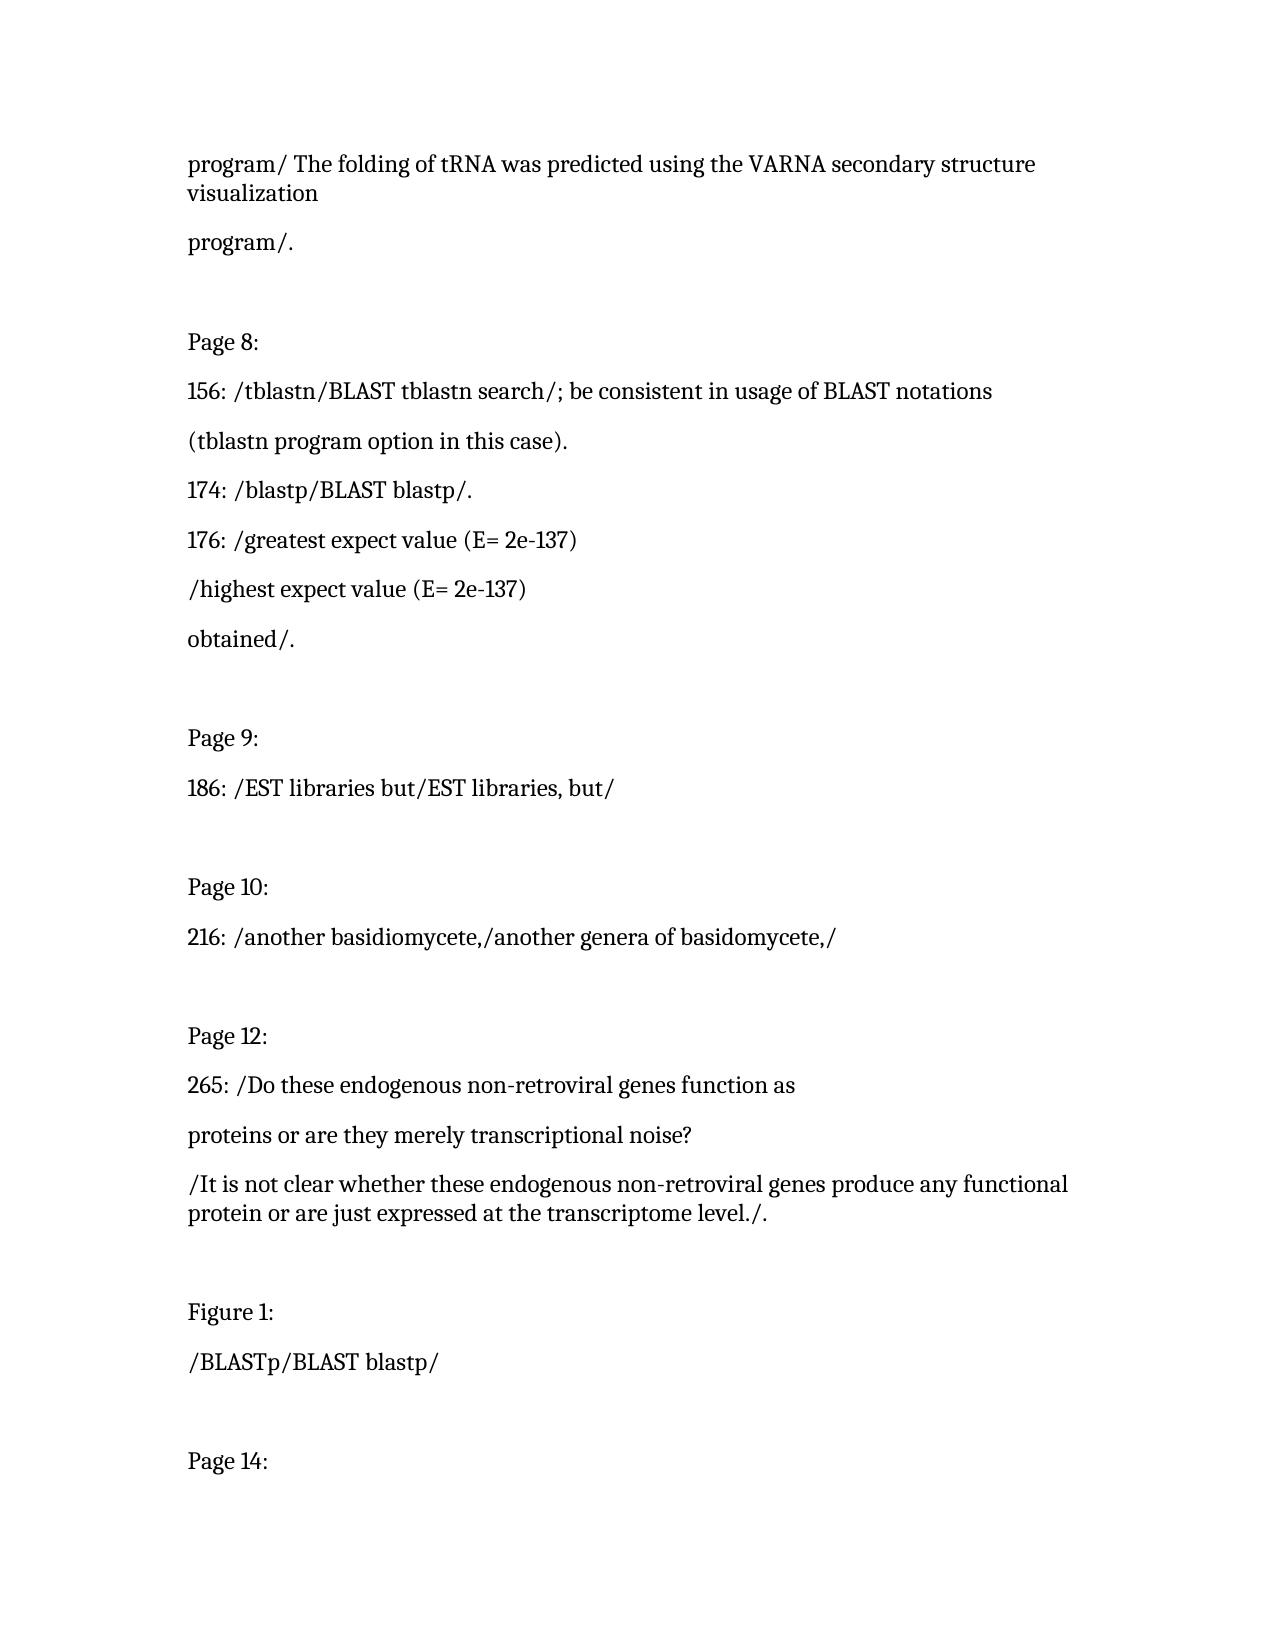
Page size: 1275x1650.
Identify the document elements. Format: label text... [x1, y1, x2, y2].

text 265: /Do these endogenous non-retroviral genes function as [187, 1071, 1087, 1100]
text proteins or are they merely transcriptional noise? [187, 1121, 1087, 1149]
text 186: /EST libraries but/EST libraries, but/ [187, 774, 1087, 802]
text Page 14: [187, 1447, 1087, 1476]
text Page 9: [187, 724, 1087, 753]
text Page 10: [187, 873, 1087, 902]
text Page 12: [187, 1022, 1087, 1050]
text Page 8: [187, 327, 1087, 356]
text 176: /greatest expect value (E= 2e-137) [187, 526, 1087, 554]
text 216: /another basidiomycete,/another genera of basidomycete,/ [187, 922, 1087, 951]
text /It is not clear whether these endogenous non-retroviral genes produce any functional protein or are just expressed at the transcriptome level./. [187, 1170, 1087, 1228]
text 174: /blastp/BLAST blastp/. [187, 476, 1087, 505]
text program/. [187, 228, 1087, 257]
text program/ The folding of tRNA was predicted using the VARNA secondary structure visualization [187, 150, 1087, 207]
text 156: /tblastn/BLAST tblastn search/; be consistent in usage of BLAST notations [187, 377, 1087, 406]
text Figure 1: [187, 1298, 1087, 1327]
text /BLASTp/BLAST blastp/ [187, 1348, 1087, 1377]
text obtained/. [187, 625, 1087, 654]
text (tblastn program option in this case). [187, 427, 1087, 455]
text /highest expect value (E= 2e-137) [187, 575, 1087, 604]
